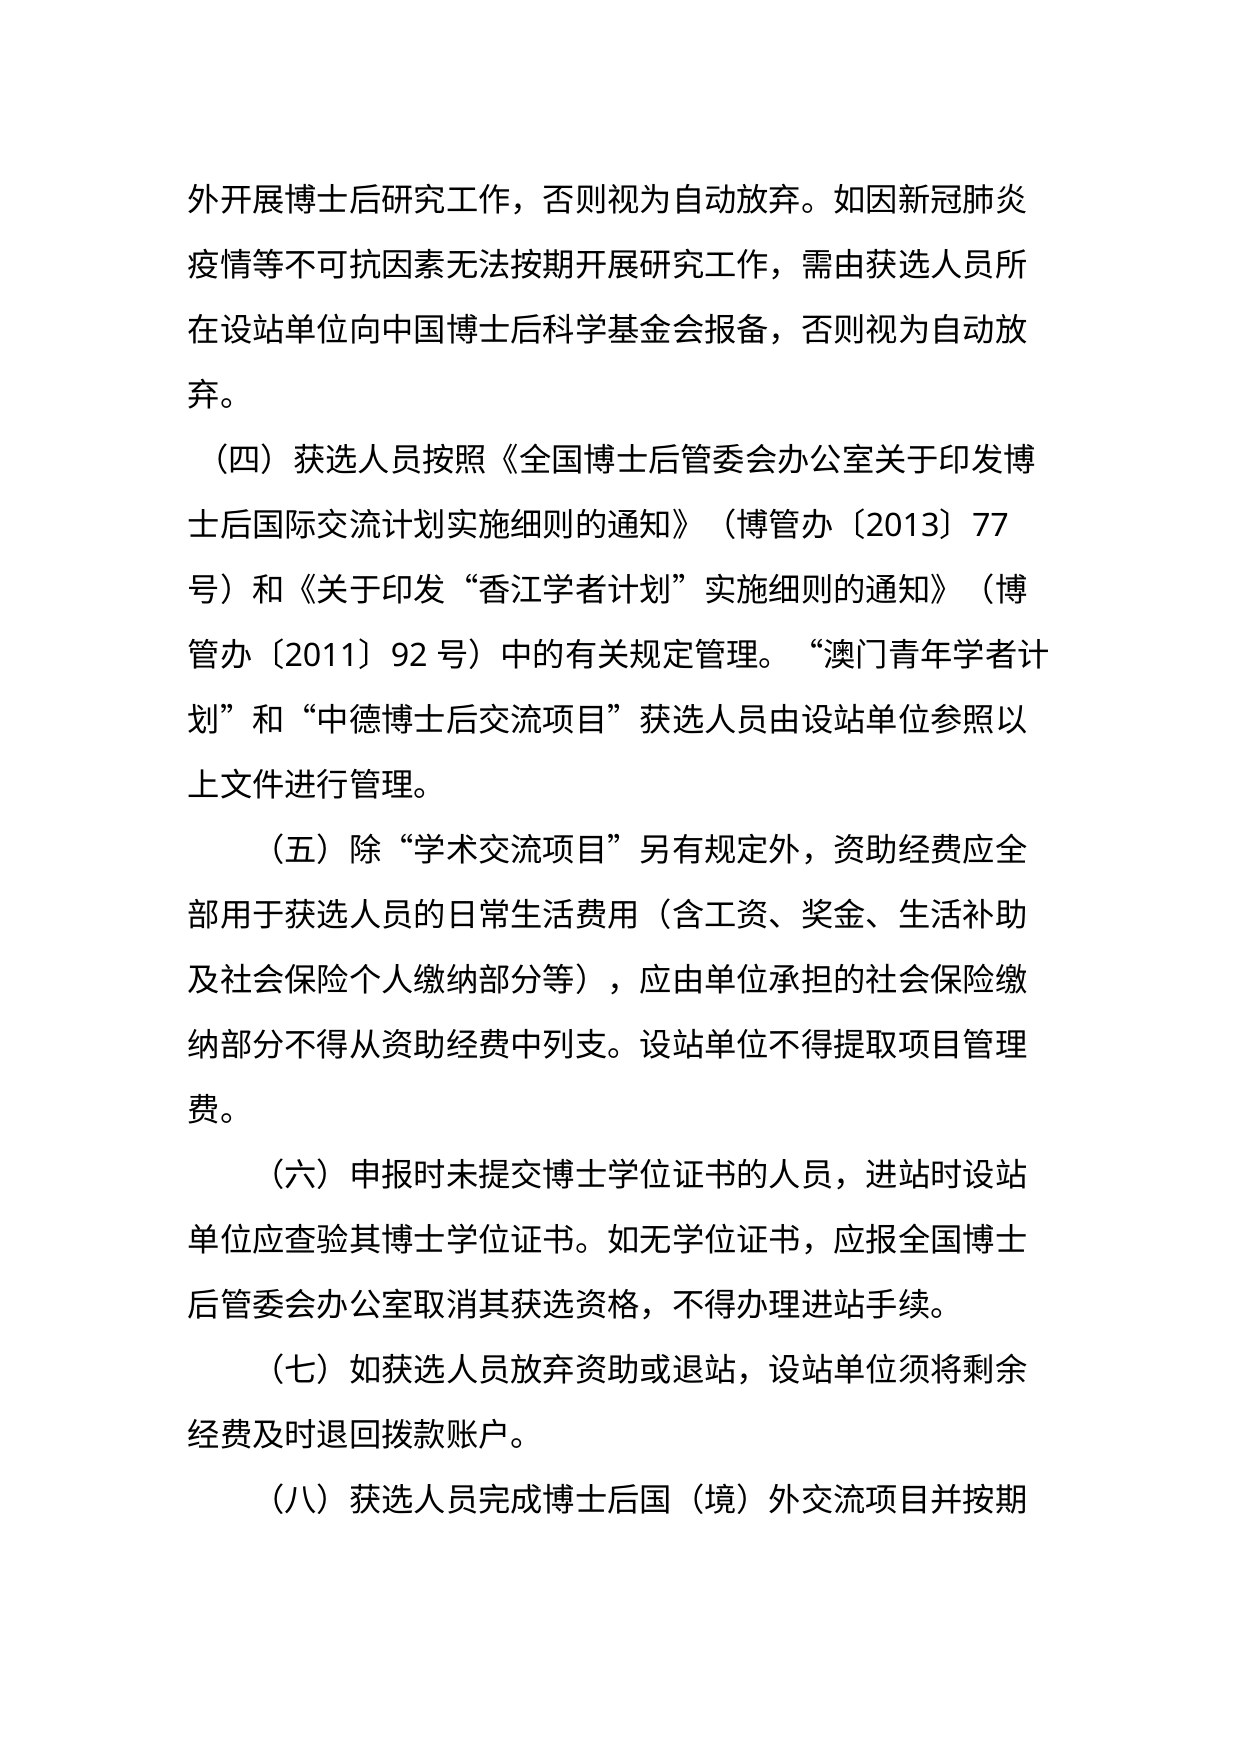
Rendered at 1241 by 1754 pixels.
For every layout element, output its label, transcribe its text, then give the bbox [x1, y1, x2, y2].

text 纳部分不得从资助经费中列支。设站单位不得提取项目管理 [187, 1009, 1053, 1074]
text 单位应查验其博士学位证书。如无学位证书，应报全国博士 [187, 1204, 1053, 1269]
text 外开展博士后研究工作，否则视为自动放弃。如因新冠肺炎 [187, 164, 1053, 229]
text 疫情等不可抗因素无法按期开展研究工作，需由获选人员所 [187, 229, 1053, 294]
text 部用于获选人员的日常生活费用（含工资、奖金、生活补助 [187, 879, 1053, 944]
text 费。 [187, 1074, 1053, 1139]
text （七）如获选人员放弃资助或退站，设站单位须将剩余 [187, 1334, 1053, 1399]
text 经费及时退回拨款账户。 [187, 1399, 1053, 1464]
text 弃。 [187, 359, 1053, 424]
text （六）申报时未提交博士学位证书的人员，进站时设站 [187, 1139, 1053, 1204]
text 及社会保险个人缴纳部分等），应由单位承担的社会保险缴 [187, 944, 1053, 1009]
text （五）除“学术交流项目”另有规定外，资助经费应全 [187, 814, 1053, 879]
text （四）获选人员按照《全国博士后管委会办公室关于印发博士后国际交流计划实施细则的通知》（博管办〔2013〕77 号）和《关于印发“香江学者计划”实施细则的通知》（博管办〔2011〕92 号）中的有关规定管理。“澳门青年学者计划”和“中德博士后交流项目”获选人员由设站单位参照以上文件进行管理。 [187, 424, 1053, 814]
text 在设站单位向中国博士后科学基金会报备，否则视为自动放 [187, 294, 1053, 359]
text 后管委会办公室取消其获选资格，不得办理进站手续。 [187, 1269, 1053, 1334]
text （八）获选人员完成博士后国（境）外交流项目并按期 [187, 1464, 1053, 1529]
